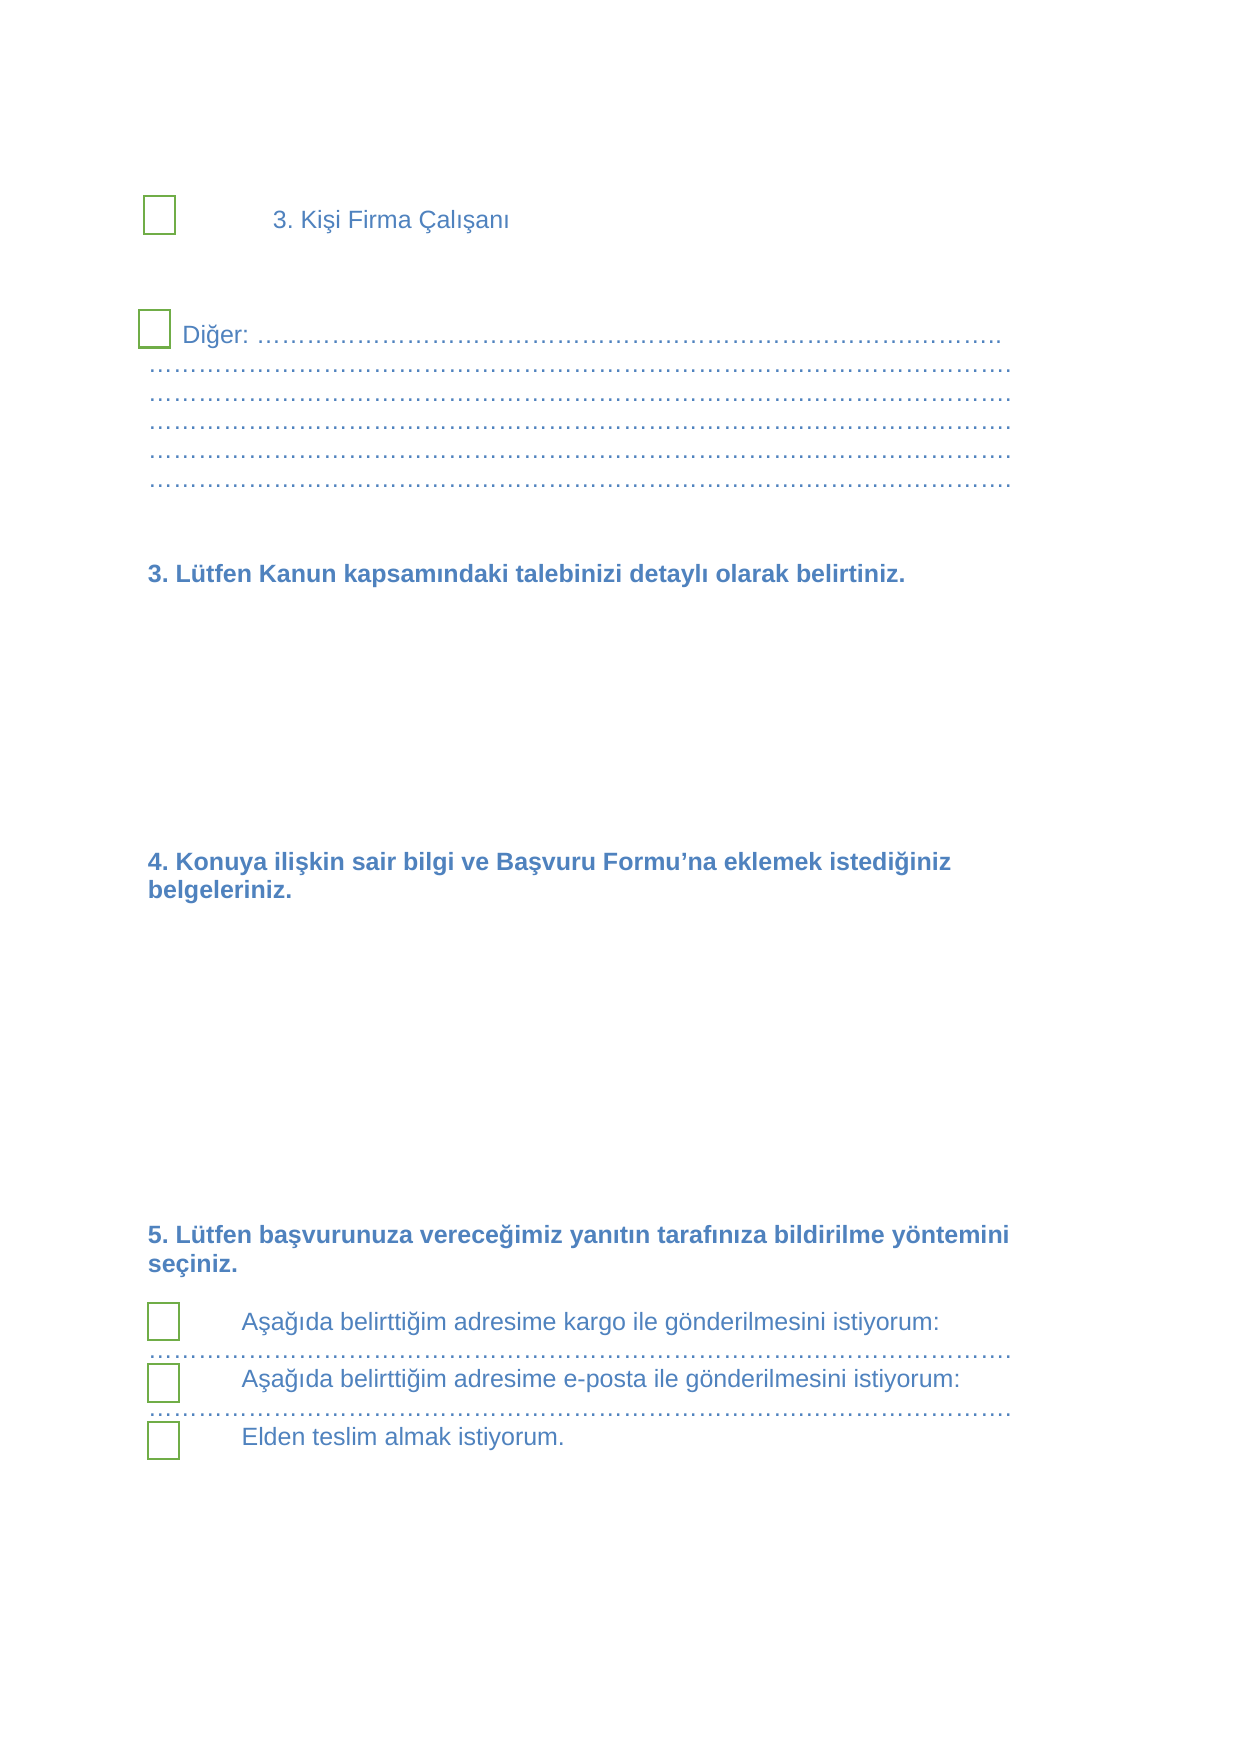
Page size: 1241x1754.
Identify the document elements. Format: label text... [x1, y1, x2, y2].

text …………………………………………………………………….……………………. [148, 1393, 1093, 1422]
text 3. Lütfen Kanun kapsamındaki talebinizi detaylı olarak belirtiniz. [148, 559, 1093, 588]
text Elden teslim almak istiyorum. [180, 1422, 1093, 1451]
text …………………………………………………………………….……………………. [148, 349, 1093, 378]
text belgeleriniz. [148, 876, 1093, 904]
text Aşağıda belirttiğim adresime e-posta ile gönderilmesini istiyorum: [180, 1364, 1093, 1393]
text …………………………………………………………………….……………………. [148, 1336, 1093, 1364]
text …………………………………………………………………….……………………. [148, 464, 1093, 493]
text Diğer: …………………………………………………………………….……….. [171, 320, 1093, 349]
text 3. Kişi Firma Çalışanı [176, 205, 1093, 234]
text seçiniz. [148, 1249, 1093, 1278]
text …………………………………………………………………….……………………. [148, 378, 1093, 406]
text 5. Lütfen başvurunuza vereceğimiz yanıtın tarafınıza bildirilme yöntemini [148, 1221, 1093, 1249]
text Aşağıda belirttiğim adresime kargo ile gönderilmesini istiyorum: [180, 1307, 1093, 1336]
text …………………………………………………………………….……………………. [148, 435, 1093, 464]
text 4. Konuya ilişkin sair bilgi ve Başvuru Formu’na eklemek istediğiniz [148, 847, 1093, 876]
text …………………………………………………………………….……………………. [148, 406, 1093, 435]
